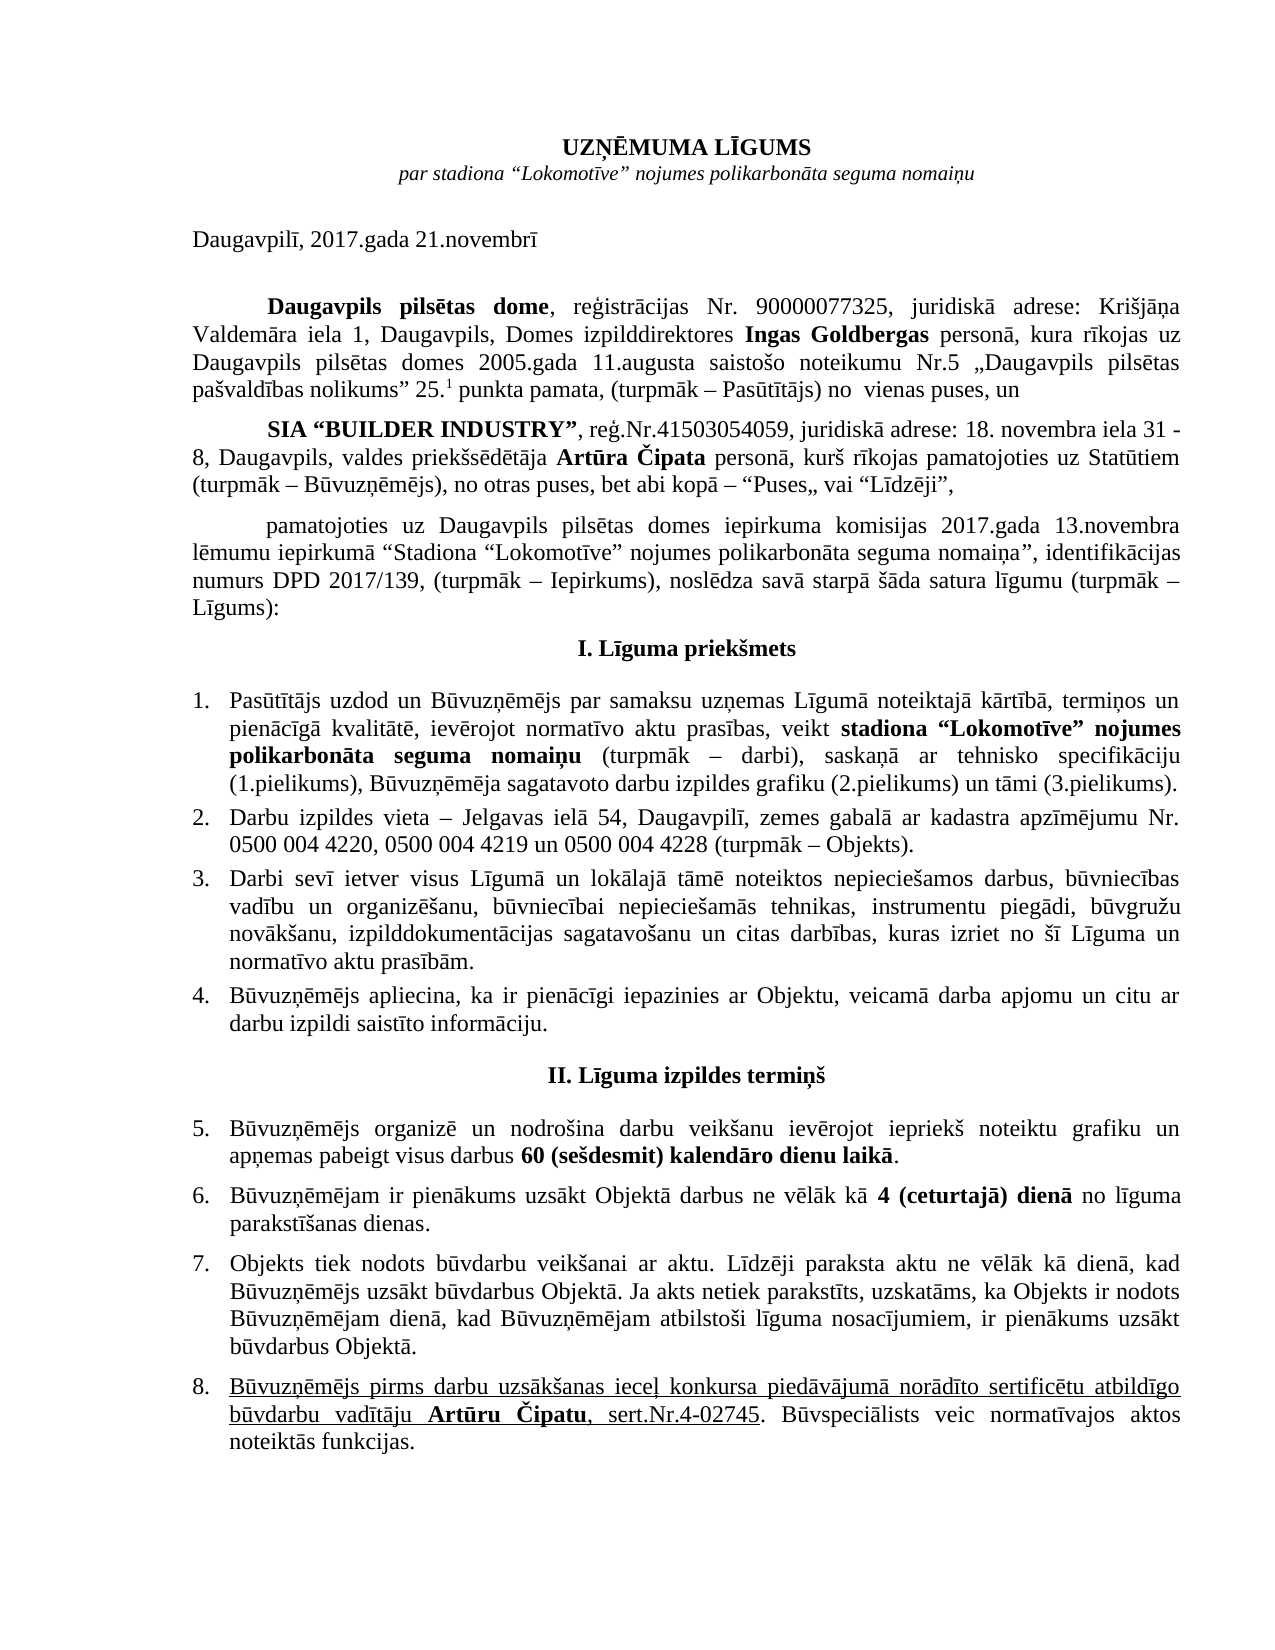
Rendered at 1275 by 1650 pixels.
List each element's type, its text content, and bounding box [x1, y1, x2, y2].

text par stadiona “Lokomotīve” nojumes polikarbonāta seguma nomaiņu [192, 161, 1181, 184]
list Pasūtītājs uzdod un Būvuzņēmējs par samaksu uzņemas Līgumā noteiktajā kārtībā, termiņos un pienācīgā kvalitātē, ievērojot normatīvo aktu prasības, veikt stadiona “Lokomotīve” nojumes polikarbonāta seguma nomaiņu (turpmāk – darbi), saskaņā ar tehnisko specifikāciju (1.pielikums), Būvuzņēmēja sagatavoto darbu izpildes grafiku (2.pielikums) un tāmi (3.pielikums). [192, 686, 1181, 797]
text II. Līguma izpildes termiņš [192, 1061, 1181, 1089]
text Daugavpils pilsētas dome, reģistrācijas Nr. 90000077325, juridiskā adrese: Krišjāņa Valdemāra iela 1, Daugavpils, Domes izpilddirektores Ingas Goldbergas personā, kura rīkojas uz Daugavpils pilsētas domes 2005.gada 11.augusta saistošo noteikumu Nr.5 „Daugavpils pilsētas pašvaldības nolikums” 25.1 punkta pamata, (turpmāk – Pasūtītājs) no vienas puses, un [192, 292, 1181, 403]
list Darbi sevī ietver visus Līgumā un lokālajā tāmē noteiktos nepieciešamos darbus, būvniecības vadību un organizēšanu, būvniecībai nepieciešamās tehnikas, instrumentu piegādi, būvgružu novākšanu, izpilddokumentācijas sagatavošanu un citas darbības, kuras izriet no šī Līguma un normatīvo aktu prasībām. [192, 864, 1181, 975]
list Objekts tiek nodots būvdarbu veikšanai ar aktu. Līdzēji paraksta aktu ne vēlāk kā dienā, kad Būvuzņēmējs uzsākt būvdarbus Objektā. Ja akts netiek parakstīts, uzskatāms, ka Objekts ir nodots Būvuzņēmējam dienā, kad Būvuzņēmējam atbilstoši līguma nosacījumiem, ir pienākums uzsākt būvdarbus Objektā. [192, 1249, 1181, 1359]
list Būvuzņēmējs pirms darbu uzsākšanas ieceļ konkursa piedāvājumā norādīto sertificētu atbildīgo būvdarbu vadītāju Artūru Čipatu, sert.Nr.4-02745. Būvspeciālists veic normatīvajos aktos noteiktās funkcijas. [192, 1372, 1181, 1455]
text I. Līguma priekšmets [192, 633, 1181, 661]
list Būvuzņēmējs apliecina, ka ir pienācīgi iepazinies ar Objektu, veicamā darba apjomu un citu ar darbu izpildi saistīto informāciju. [192, 981, 1181, 1036]
text UZŅĒMUMA LĪGUMS [192, 133, 1181, 161]
list Darbu izpildes vieta – Jelgavas ielā 54, Daugavpilī, zemes gabalā ar kadastra apzīmējumu Nr. 0500 004 4220, 0500 004 4219 un 0500 004 4228 (turpmāk – Objekts). [192, 803, 1181, 858]
text SIA “BUILDER INDUSTRY”, reģ.Nr.41503054059, juridiskā adrese: 18. novembra iela 31 - 8, Daugavpils, valdes priekšsēdētāja Artūra Čipata personā, kurš rīkojas pamatojoties uz Statūtiem (turpmāk – Būvuzņēmējs), no otras puses, bet abi kopā – “Puses„ vai “Līdzēji”, [192, 415, 1181, 498]
list Būvuzņēmējs organizē un nodrošina darbu veikšanu ievērojot iepriekš noteiktu grafiku un apņemas pabeigt visus darbus 60 (sešdesmit) kalendāro dienu laikā. [192, 1114, 1181, 1169]
text Daugavpilī, 2017.gada 21.novembrī [192, 225, 1181, 252]
text pamatojoties uz Daugavpils pilsētas domes iepirkuma komisijas 2017.gada 13.novembra lēmumu iepirkumā “Stadiona “Lokomotīve” nojumes polikarbonāta seguma nomaiņa”, identifikācijas numurs DPD 2017/139, (turpmāk – Iepirkums), noslēdza savā starpā šāda satura līgumu (turpmāk – Līgums): [192, 511, 1181, 621]
list Būvuzņēmējam ir pienākums uzsākt Objektā darbus ne vēlāk kā 4 (ceturtajā) dienā no līguma parakstīšanas dienas. [192, 1181, 1181, 1237]
